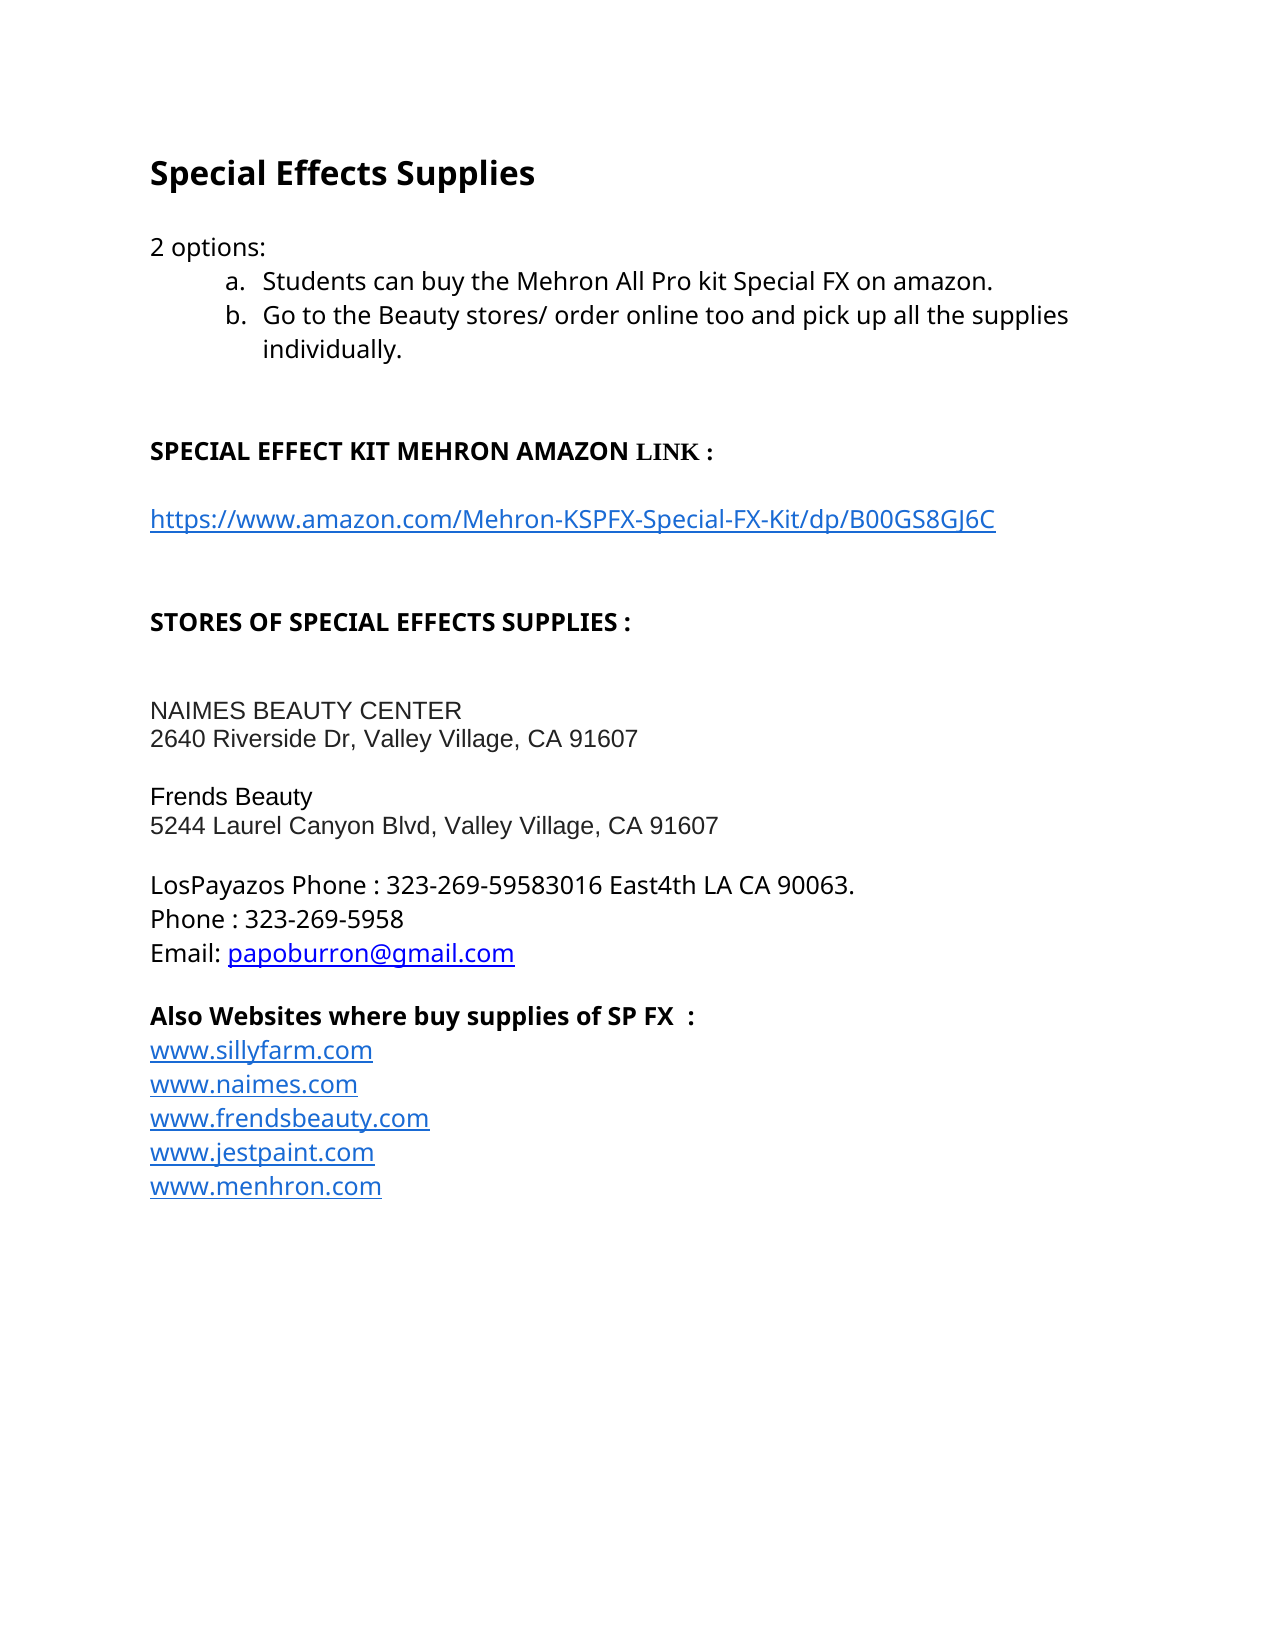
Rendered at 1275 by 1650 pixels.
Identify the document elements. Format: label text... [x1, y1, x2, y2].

list Students can buy the Mehron All Pro kit Special FX on amazon. [225, 263, 1125, 298]
text 2 options: [150, 229, 1125, 263]
text www.naimes.com [150, 1067, 1125, 1101]
text www.frendsbeauty.com [150, 1101, 1125, 1135]
text www.jestpaint.com [150, 1135, 1125, 1169]
list Go to the Beauty stores/ order online too and pick up all the supplies individually. [225, 298, 1125, 366]
text Phone : 323-269-5958 [150, 902, 1125, 936]
text Email: papoburron@gmail.com [150, 936, 1125, 970]
text Also Websites where buy supplies of SP FX : [150, 998, 1125, 1033]
text 2640 Riverside Dr, Valley Village, CA 91607 [150, 724, 1125, 753]
text https://www.amazon.com/Mehron-KSPFX-Special-FX-Kit/dp/B00GS8GJ6C [150, 502, 1125, 536]
text 5244 Laurel Canyon Blvd, Valley Village, CA 91607 [150, 811, 1125, 839]
text www.menhron.com [150, 1169, 1125, 1203]
text STORES OF SPECIAL EFFECTS SUPPLIES : [150, 604, 1125, 638]
text LosPayazos Phone : 323-269-59583016 East4th LA CA 90063. [150, 868, 1125, 902]
text Special Effects Supplies [150, 150, 1125, 195]
text Frends Beauty [150, 753, 1125, 811]
text www.sillyfarm.com [150, 1033, 1125, 1067]
text NAIMES BEAUTY CENTER [150, 696, 1125, 724]
text SPECIAL EFFECT KIT MEHRON AMAZON LINK : [150, 434, 1125, 468]
